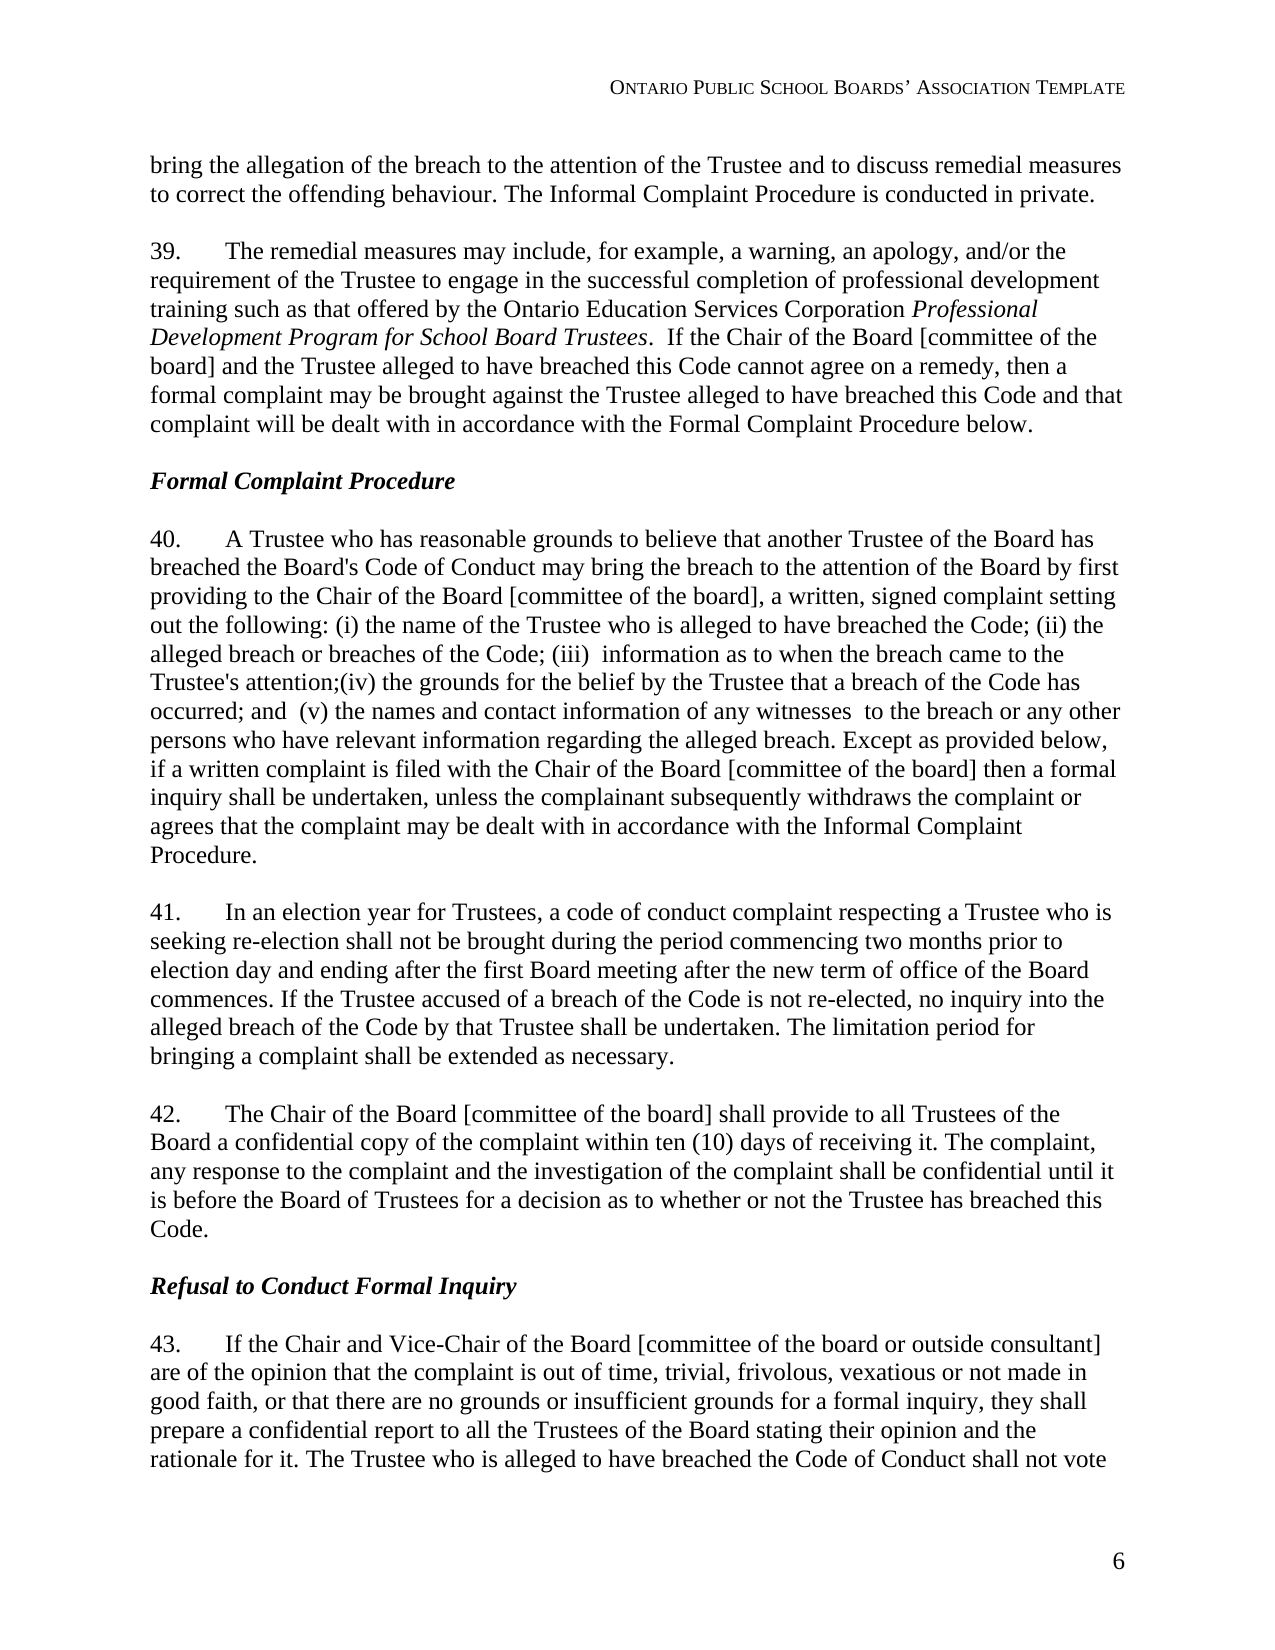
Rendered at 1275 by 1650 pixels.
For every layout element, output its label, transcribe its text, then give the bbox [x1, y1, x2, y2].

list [150, 150, 1125, 207]
list 39. The remedial measures may include, for example, a warning, an apology, and/or the requirement of the Trustee to engage in the successful completion of professional development training such as that offered by the Ontario Education Services Corporation Professional Development Program for School Board Trustees. If the Chair of the Board [committee of the board] and the Trustee alleged to have breached this Code cannot agree on a remedy, then a formal complaint may be brought against the Trustee alleged to have breached this Code and that complaint will be dealt with in accordance with the Formal Complaint Procedure below. [150, 236, 1125, 437]
subtitle Formal Complaint Procedure [150, 466, 1125, 495]
list 42. The Chair of the Board [committee of the board] shall provide to all Trustees of the Board a confidential copy of the complaint within ten (10) days of receiving it. The complaint, any response to the complaint and the investigation of the complaint shall be confidential until it is before the Board of Trustees for a decision as to whether or not the Trustee has breached this Code. [150, 1099, 1125, 1242]
list 41. In an election year for Trustees, a code of conduct complaint respecting a Trustee who is seeking re-election shall not be brought during the period commencing two months prior to election day and ending after the first Board meeting after the new term of office of the Board commences. If the Trustee accused of a breach of the Code is not re-elected, no inquiry into the alleged breach of the Code by that Trustee shall be undertaken. The limitation period for bringing a complaint shall be extended as necessary. [150, 897, 1125, 1070]
subtitle Refusal to Conduct Formal Inquiry [150, 1271, 1125, 1300]
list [150, 1329, 1125, 1472]
list 40. A Trustee who has reasonable grounds to believe that another Trustee of the Board has breached the Board's Code of Conduct may bring the breach to the attention of the Board by first providing to the Chair of the Board [committee of the board], a written, signed complaint setting out the following: (i) the name of the Trustee who is alleged to have breached the Code; (ii) the alleged breach or breaches of the Code; (iii) information as to when the breach came to the Trustee's attention;(iv) the grounds for the belief by the Trustee that a breach of the Code has occurred; and (v) the names and contact information of any witnesses to the breach or any other persons who have relevant information regarding the alleged breach. Except as provided below, if a written complaint is filed with the Chair of the Board [committee of the board] then a formal inquiry shall be undertaken, unless the complainant subsequently withdraws the complaint or agrees that the complaint may be dealt with in accordance with the Informal Complaint Procedure. [150, 524, 1125, 869]
